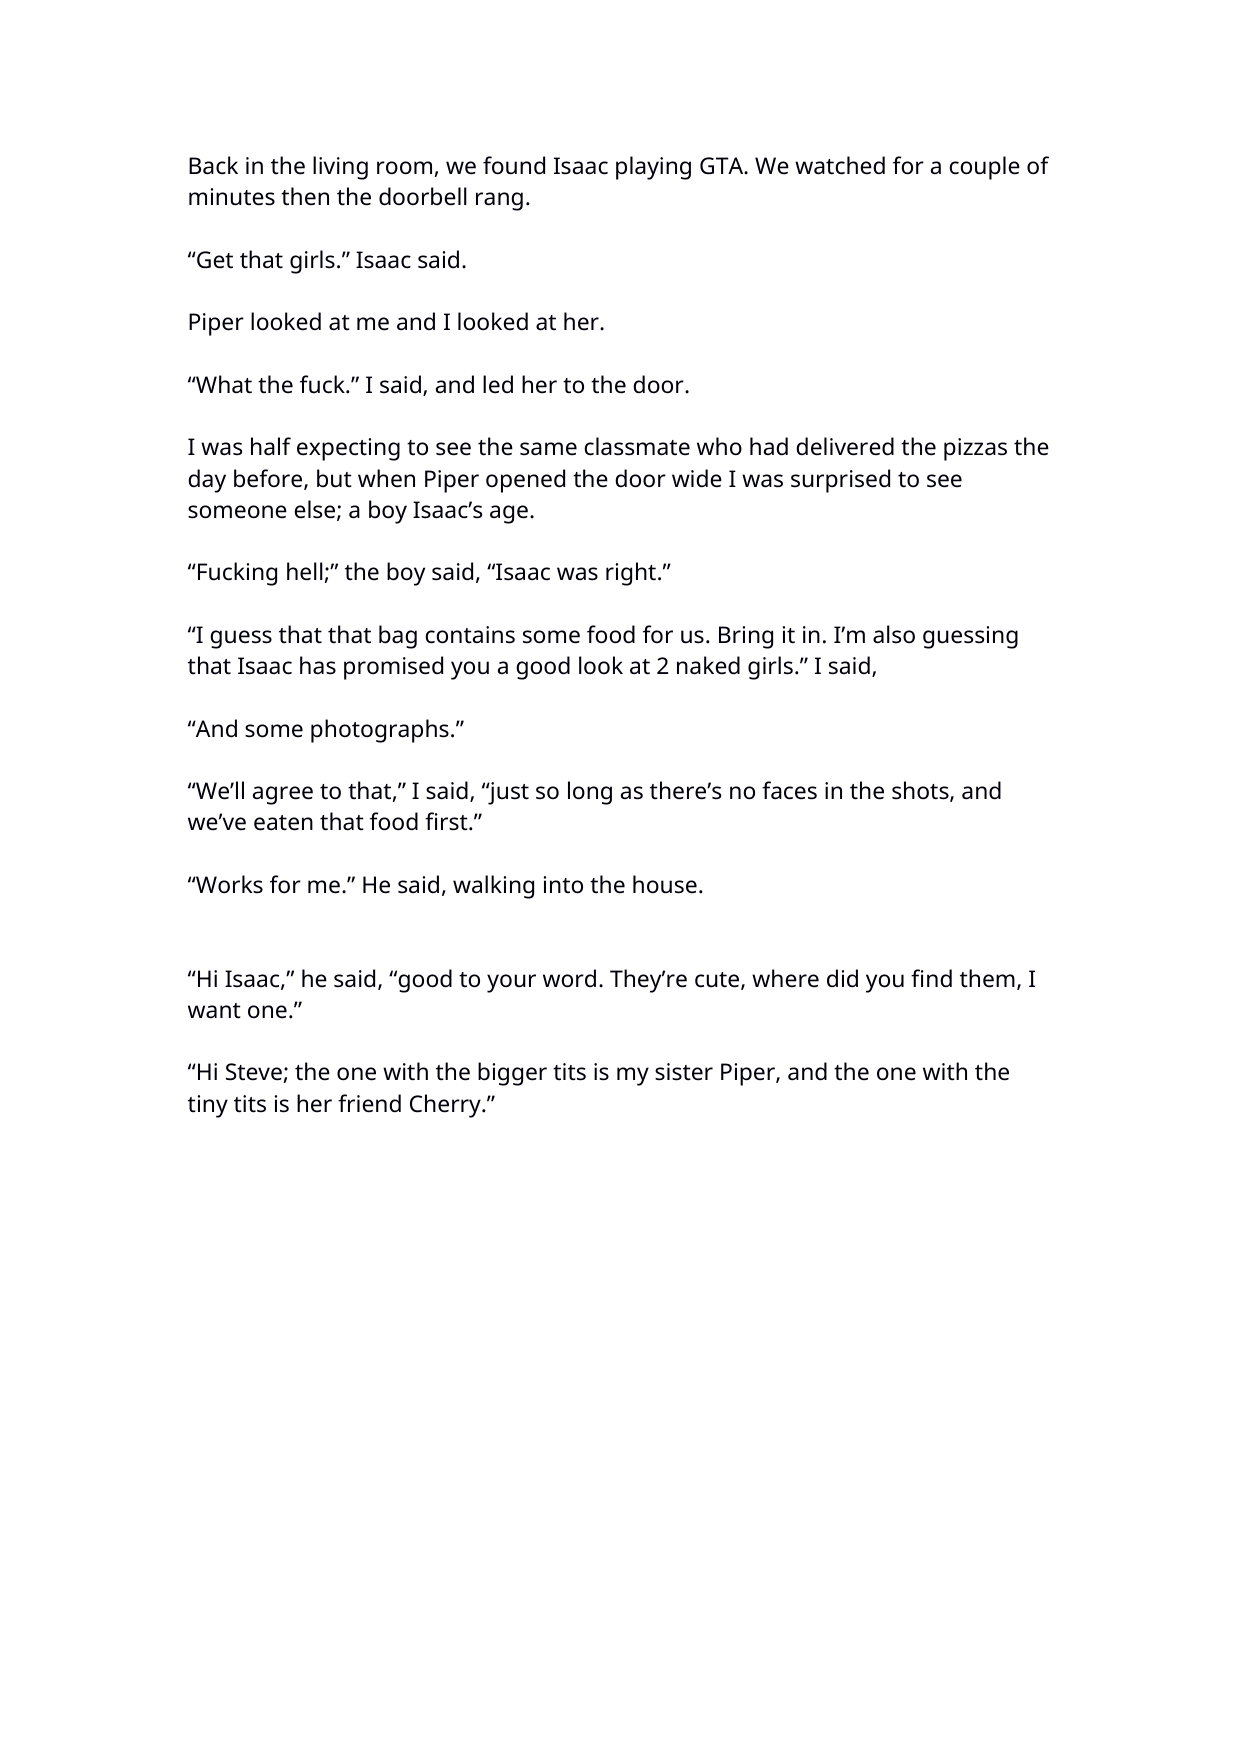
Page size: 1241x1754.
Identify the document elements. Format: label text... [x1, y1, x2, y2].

text “I guess that that bag contains some food for us. Bring it in. I’m also guessing that Isaac has promised you a good look at 2 naked girls.” I said, [187, 619, 1053, 681]
text Back in the living room, we found Isaac playing GTA. We watched for a couple of minutes then the doorbell rang. [187, 150, 1053, 212]
text “And some photographs.” [187, 712, 1053, 744]
text I was half expecting to see the same classmate who had delivered the pizzas the day before, but when Piper opened the door wide I was surprised to see someone else; a boy Isaac’s age. [187, 431, 1053, 525]
text “We’ll agree to that,” I said, “just so long as there’s no faces in the shots, and we’ve eaten that food first.” [187, 775, 1053, 837]
text “What the fuck.” I said, and led her to the door. [187, 369, 1053, 400]
text Piper looked at me and I looked at her. [187, 306, 1053, 337]
text “Get that girls.” Isaac said. [187, 244, 1053, 275]
text “Works for me.” He said, walking into the house. [187, 869, 1053, 900]
text “Hi Isaac,” he said, “good to your word. They’re cute, where did you find them, I want one.” [187, 962, 1053, 1025]
text “Fucking hell;” the boy said, “Isaac was right.” [187, 556, 1053, 587]
text “Hi Steve; the one with the bigger tits is my sister Piper, and the one with the tiny tits is her friend Cherry.” [187, 1056, 1053, 1119]
